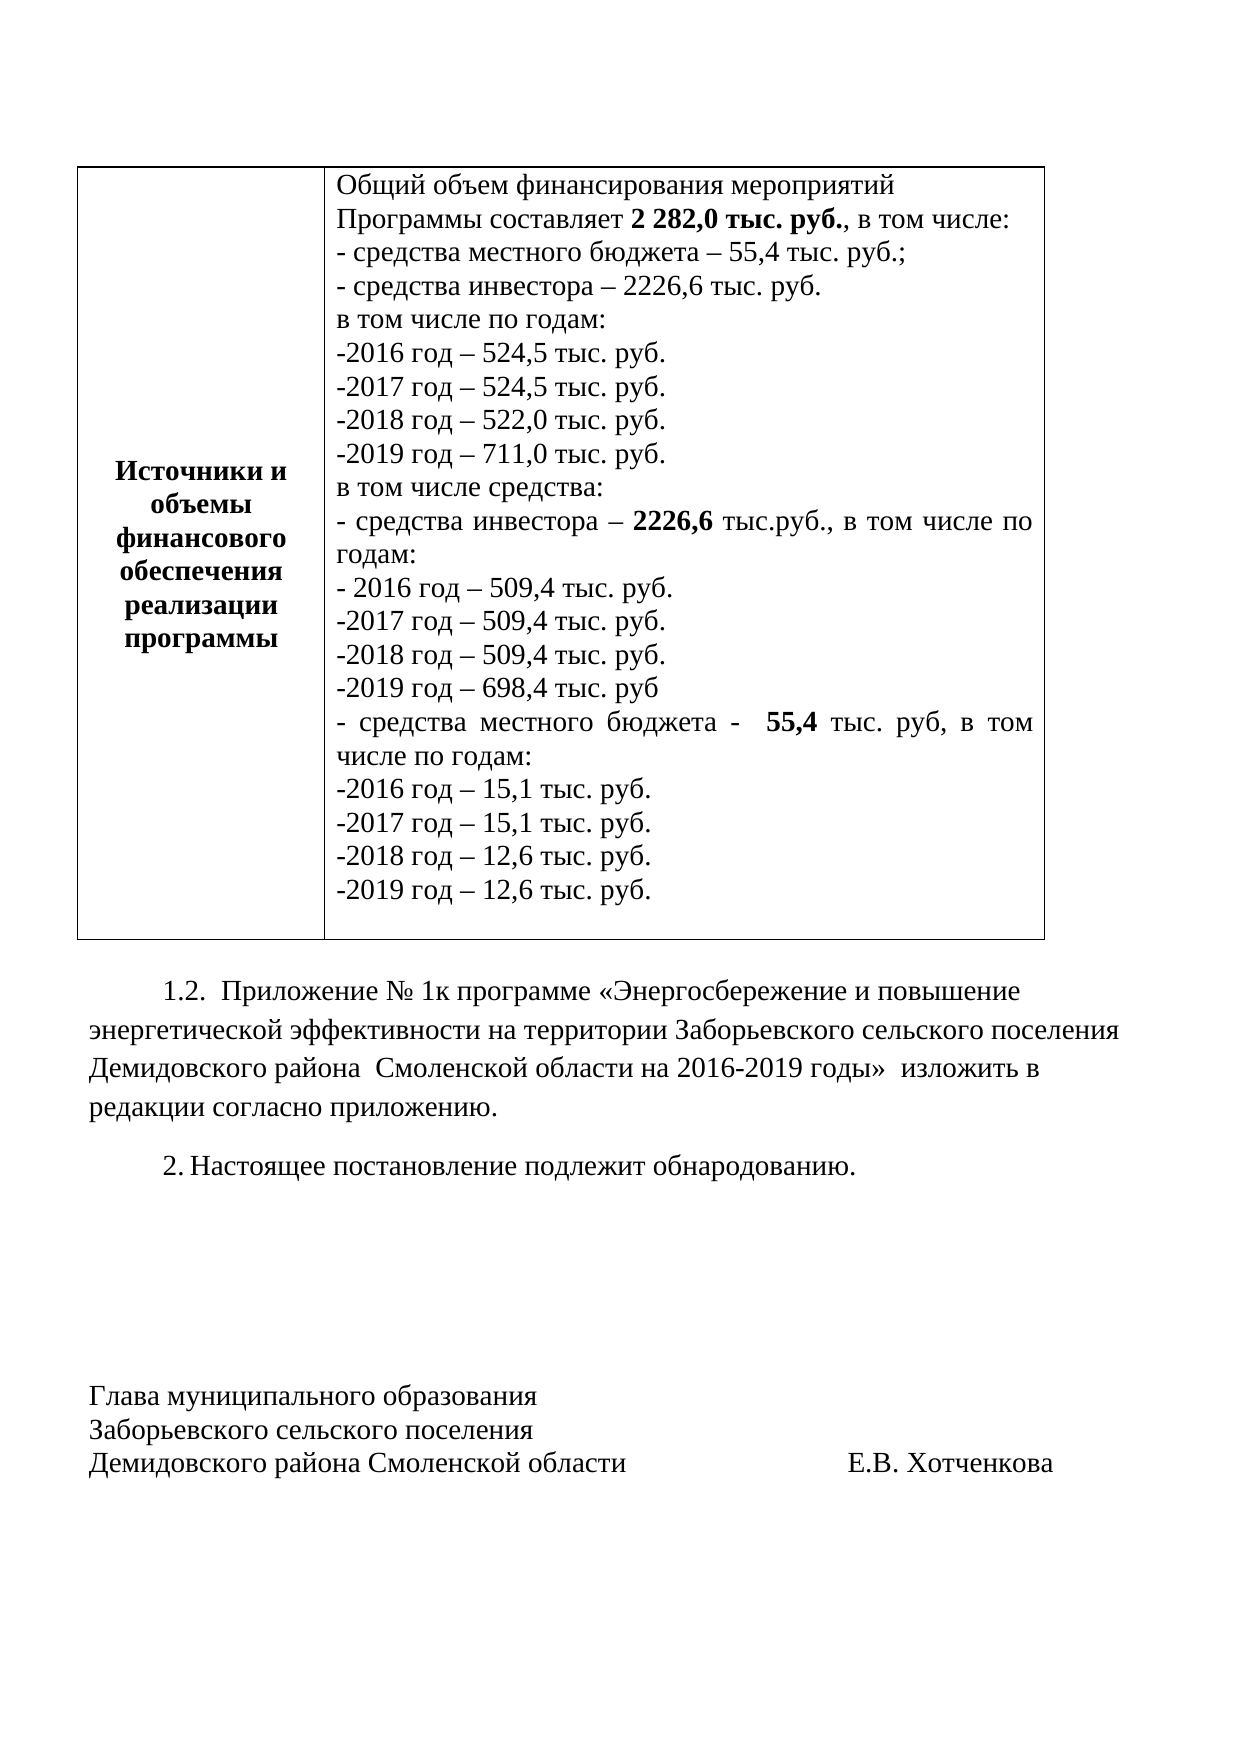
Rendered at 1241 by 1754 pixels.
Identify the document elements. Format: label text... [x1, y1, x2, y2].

text Глава муниципального образования [89, 1378, 1152, 1412]
table_header Источники и объемы финансового обеспечения реализации программы [78, 168, 324, 939]
table_header Общий объем финансирования мероприятий Программы составляет 2 282,0 тыс. руб., в том числе: - средства местного бюджета – 55,4 тыс. руб.; - средства инвестора – 2226,6 тыс. руб. в том числе по годам: -2016 год – 524,5 тыс. руб. -2017 год – 524,5 тыс. руб. -2018 год – 522,0 тыс. руб. -2019 год – 711,0 тыс. руб. в том числе средства: - средства инвестора – 2226,6 тыс.руб., в том числе по годам: - 2016 год – 509,4 тыс. руб. -2017 год – 509,4 тыс. руб. -2018 год – 509,4 тыс. руб. -2019 год – 698,4 тыс. руб - средства местного бюджета - 55,4 тыс. руб, в том числе по годам: -2016 год – 15,1 тыс. руб. -2017 год – 15,1 тыс. руб. -2018 год – 12,6 тыс. руб. -2019 год – 12,6 тыс. руб. [325, 168, 1044, 939]
list 2. Настоящее постановление подлежит обнародованию. [89, 1148, 1154, 1182]
text Заборьевского сельского поселения [89, 1412, 1152, 1445]
text 1.2. Приложение № 1к программе «Энергосбережение и повышение энергетической эффективности на территории Заборьевского сельского поселения Демидовского района Смоленской области на 2016-2019 годы» изложить в редакции согласно приложению. [89, 973, 1152, 1123]
text Демидовского района Смоленской области Е.В. Хотченкова [89, 1445, 1152, 1479]
